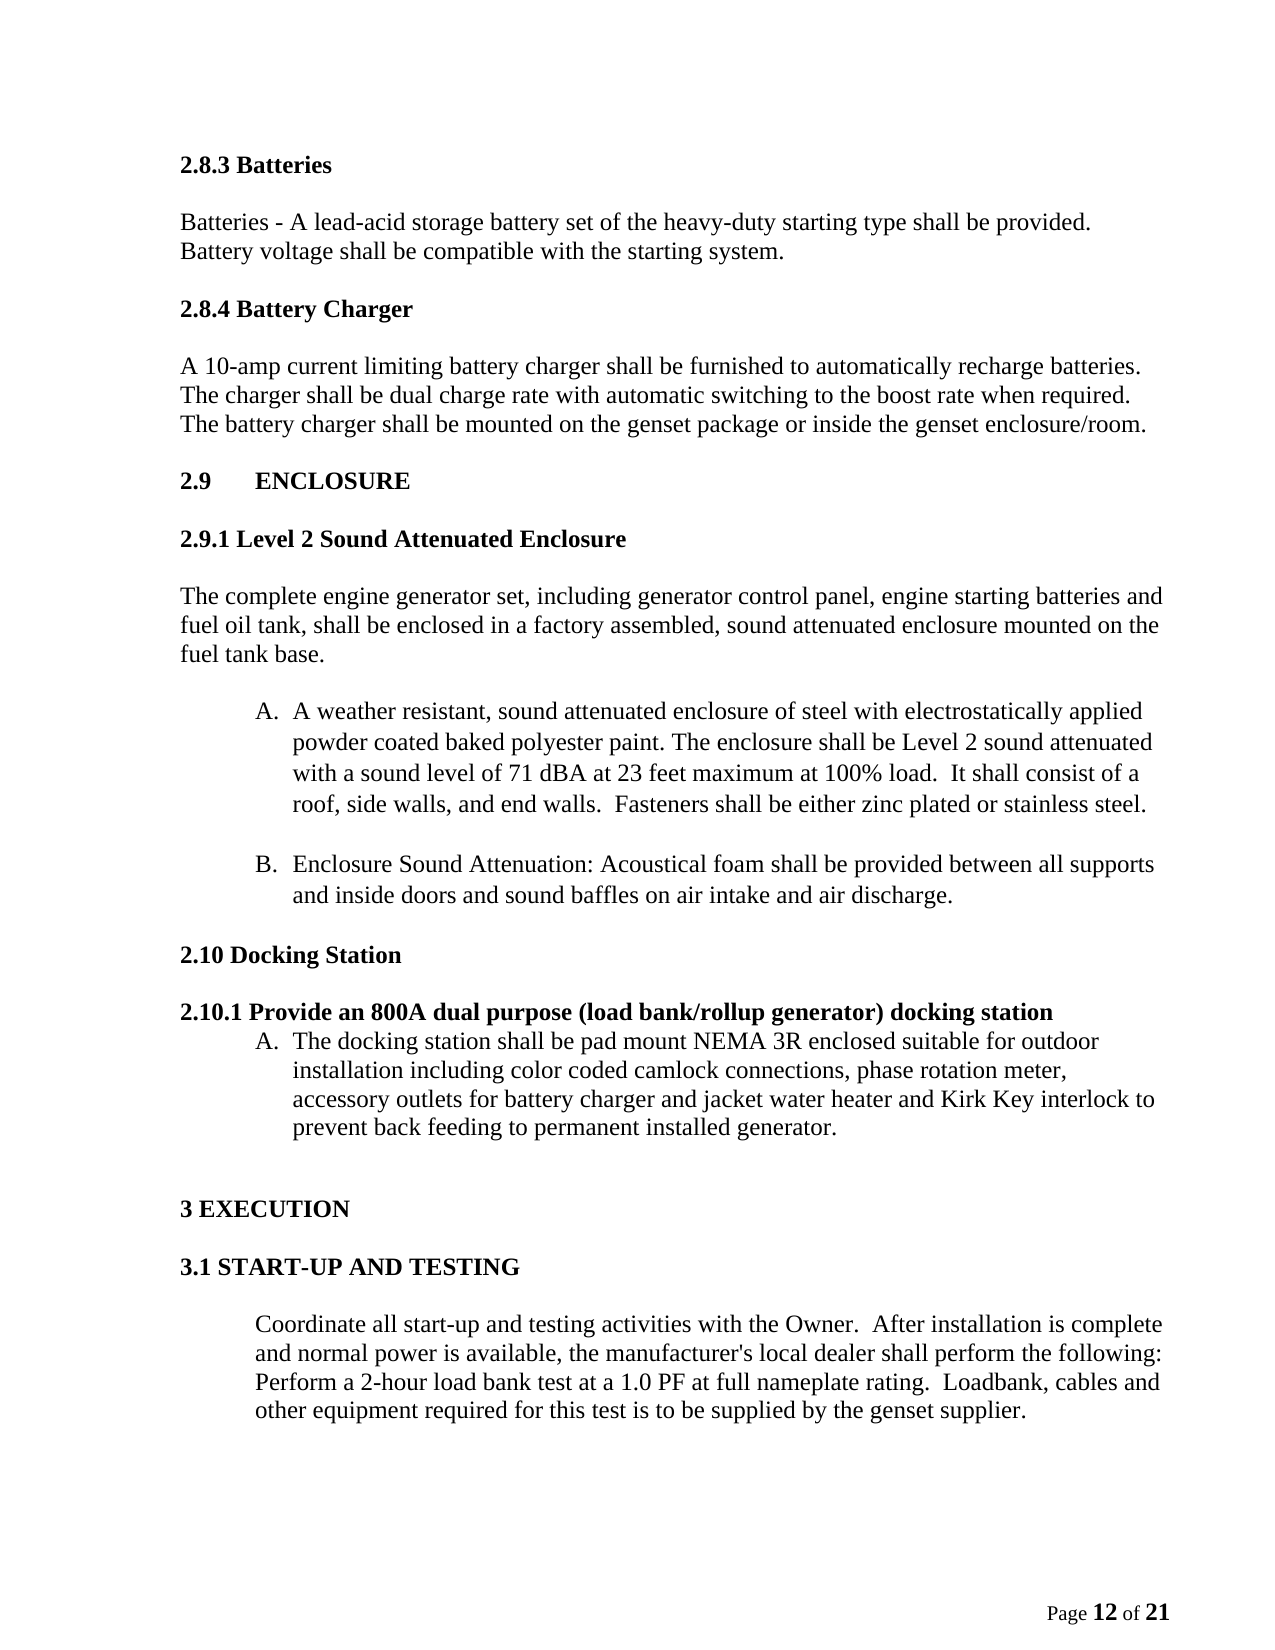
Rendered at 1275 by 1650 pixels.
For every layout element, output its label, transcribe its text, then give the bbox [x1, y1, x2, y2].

list 2.10.1 Provide an 800A dual purpose (load bank/rollup generator) docking station [180, 997, 1170, 1026]
text 2.9 ENCLOSURE [180, 466, 1170, 495]
text 2.8.4 Battery Charger [180, 294, 1170, 322]
text 3.1 START-UP AND TESTING [180, 1252, 1170, 1280]
text Batteries - A lead-acid storage battery set of the heavy-duty starting type shall be provided. Battery voltage shall be compatible with the starting system. [180, 207, 1170, 265]
text The complete engine generator set, including generator control panel, engine starting batteries and fuel oil tank, shall be enclosed in a factory assembled, sound attenuated enclosure mounted on the fuel tank base. [180, 581, 1170, 667]
list A. The docking station shall be pad mount NEMA 3R enclosed suitable for outdoor installation including color coded camlock connections, phase rotation meter, accessory outlets for battery charger and jacket water heater and Kirk Key interlock to prevent back feeding to permanent installed generator. [217, 1026, 1170, 1141]
text Coordinate all start-up and testing activities with the Owner. After installation is complete and normal power is available, the manufacturer's local dealer shall perform the following: [255, 1309, 1170, 1367]
text Perform a 2-hour load bank test at a 1.0 PF at full nameplate rating. Loadbank, cables and other equipment required for this test is to be supplied by the genset supplier. [255, 1367, 1170, 1424]
text 3 EXECUTION [180, 1194, 1170, 1223]
text A 10-amp current limiting battery charger shall be furnished to automatically recharge batteries. The charger shall be dual charge rate with automatic switching to the boost rate when required. The battery charger shall be mounted on the genset package or inside the genset enclosure/room. [180, 351, 1170, 437]
list 2.10 Docking Station [180, 940, 1170, 969]
list A weather resistant, sound attenuated enclosure of steel with electrostatically applied powder coated baked polyester paint. The enclosure shall be Level 2 sound attenuated with a sound level of 71 dBA at 23 feet maximum at 100% load. It shall consist of a roof, side walls, and end walls. Fasteners shall be either zinc plated or stainless steel. [255, 696, 1170, 818]
text 2.9.1 Level 2 Sound Attenuated Enclosure [180, 524, 1170, 552]
text 2.8.3 Batteries [180, 150, 1170, 179]
list Enclosure Sound Attenuation: Acoustical foam shall be provided between all supports and inside doors and sound baffles on air intake and air discharge. [255, 849, 1170, 909]
